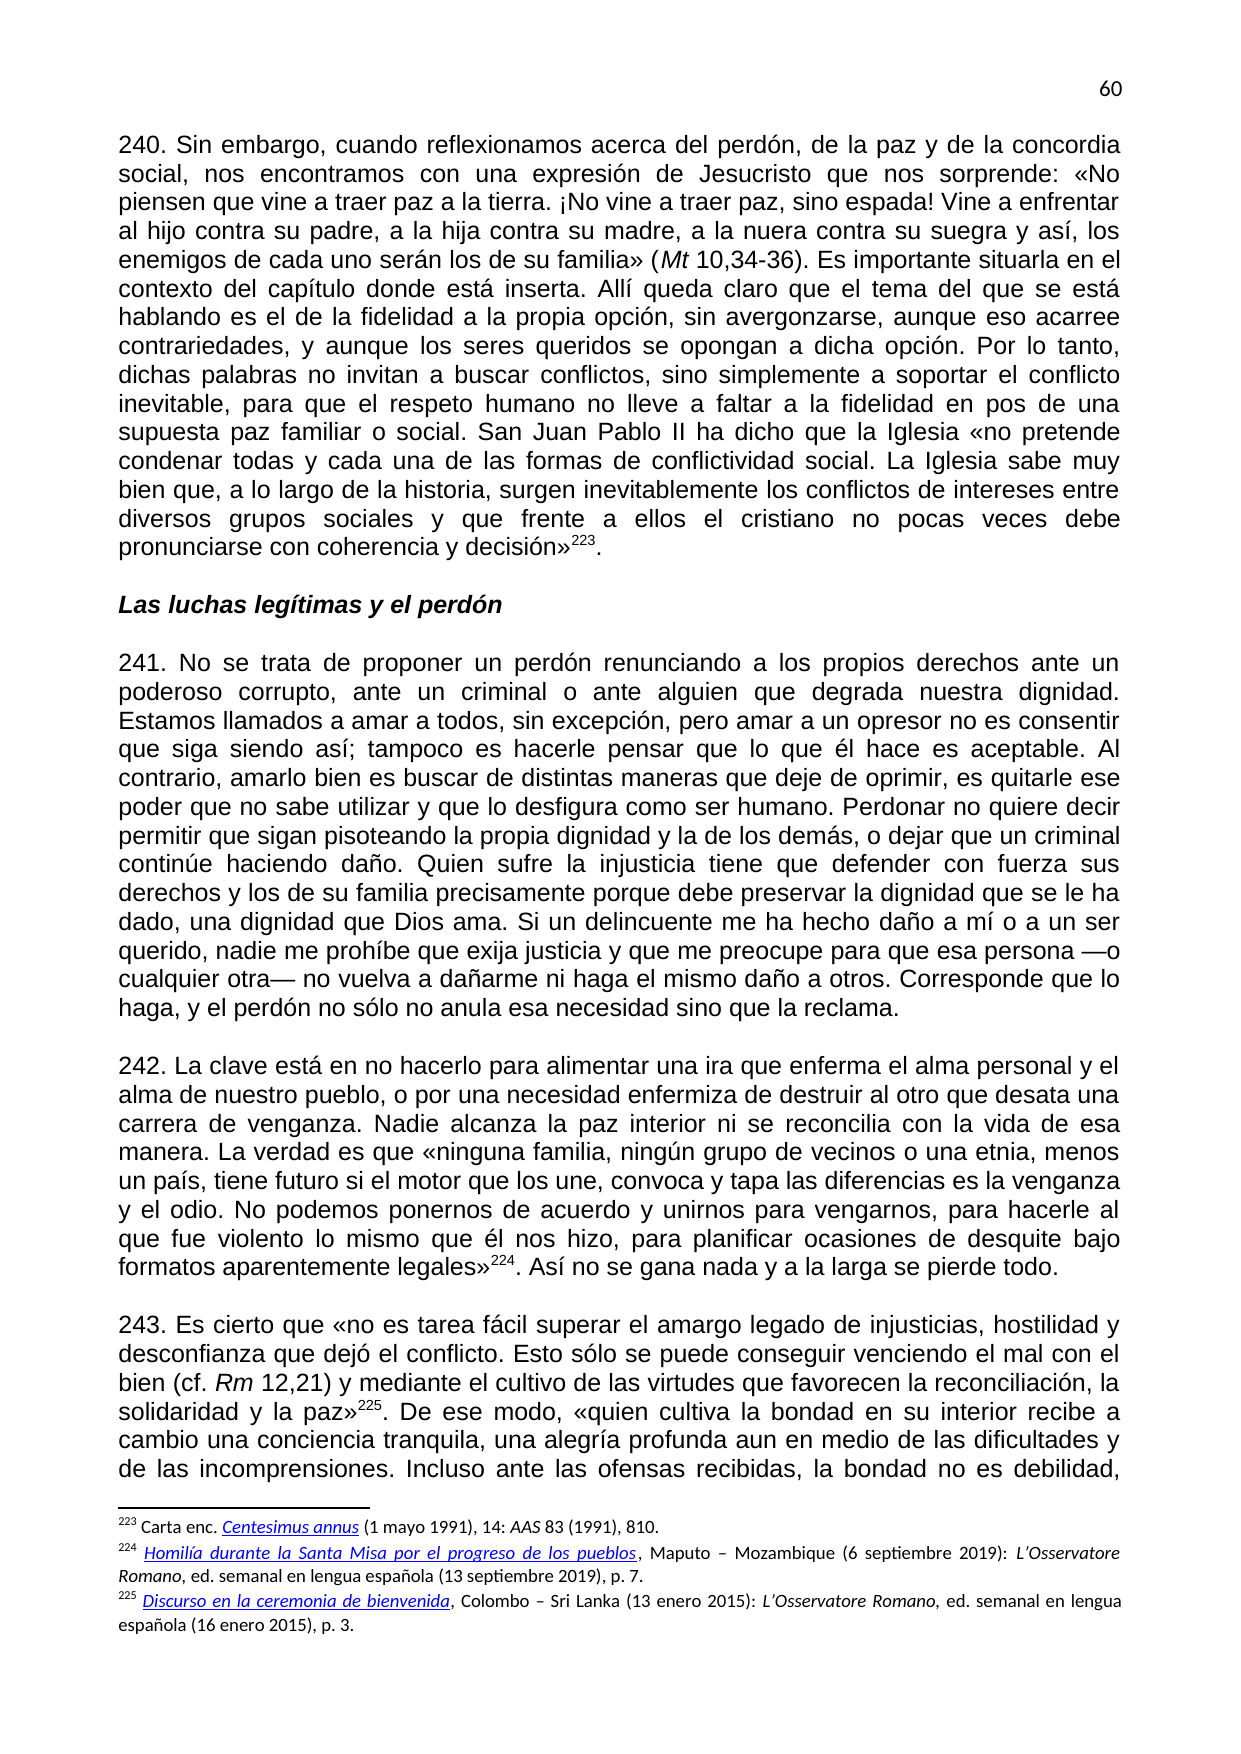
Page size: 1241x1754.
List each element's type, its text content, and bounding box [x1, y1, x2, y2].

text Las luchas legítimas y el perdón [118, 590, 1122, 619]
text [118, 1310, 1122, 1483]
text 240. Sin embargo, cuando reflexionamos acerca del perdón, de la paz y de la concordia social, nos encontramos con una expresión de Jesucristo que nos sorprende: «No piensen que vine a traer paz a la tierra. ¡No vine a traer paz, sino espada! Vine a enfrentar al hijo contra su padre, a la hija contra su madre, a la nuera contra su suegra y así, los enemigos de cada uno serán los de su familia» (Mt 10,34-36). Es importante situarla en el contexto del capítulo donde está inserta. Allí queda claro que el tema del que se está hablando es el de la fidelidad a la propia opción, sin avergonzarse, aunque eso acarree contrariedades, y aunque los seres queridos se opongan a dicha opción. Por lo tanto, dichas palabras no invitan a buscar conflictos, sino simplemente a soportar el conflicto inevitable, para que el respeto humano no lleve a faltar a la fidelidad en pos de una supuesta paz familiar o social. San Juan Pablo II ha dicho que la Iglesia «no pretende condenar todas y cada una de las formas de conflictividad social. La Iglesia sabe muy bien que, a lo largo de la historia, surgen inevitablemente los conflictos de intereses entre diversos grupos sociales y que frente a ellos el cristiano no pocas veces debe pronunciarse con coherencia y decisión». [118, 130, 1122, 561]
text 242. La clave está en no hacerlo para alimentar una ira que enferma el alma personal y el alma de nuestro pueblo, o por una necesidad enfermiza de destruir al otro que desata una carrera de venganza. Nadie alcanza la paz interior ni se reconcilia con la vida de esa manera. La verdad es que «ninguna familia, ningún grupo de vecinos o una etnia, menos un país, tiene futuro si el motor que los une, convoca y tapa las diferencias es la venganza y el odio. No podemos ponernos de acuerdo y unirnos para vengarnos, para hacerle al que fue violento lo mismo que él nos hizo, para planificar ocasiones de desquite bajo formatos aparentemente legales». Así no se gana nada y a la larga se pierde todo. [118, 1051, 1122, 1281]
text 241. No se trata de proponer un perdón renunciando a los propios derechos ante un poderoso corrupto, ante un criminal o ante alguien que degrada nuestra dignidad. Estamos llamados a amar a todos, sin excepción, pero amar a un opresor no es consentir que siga siendo así; tampoco es hacerle pensar que lo que él hace es aceptable. Al contrario, amarlo bien es buscar de distintas maneras que deje de oprimir, es quitarle ese poder que no sabe utilizar y que lo desfigura como ser humano. Perdonar no quiere decir permitir que sigan pisoteando la propia dignidad y la de los demás, o dejar que un criminal continúe haciendo daño. Quien sufre la injusticia tiene que defender con fuerza sus derechos y los de su familia precisamente porque debe preservar la dignidad que se le ha dado, una dignidad que Dios ama. Si un delincuente me ha hecho daño a mí o a un ser querido, nadie me prohíbe que exija justicia y que me preocupe para que esa persona —o cualquier otra— no vuelva a dañarme ni haga el mismo daño a otros. Corresponde que lo haga, y el perdón no sólo no anula esa necesidad sino que la reclama. [118, 648, 1122, 1022]
